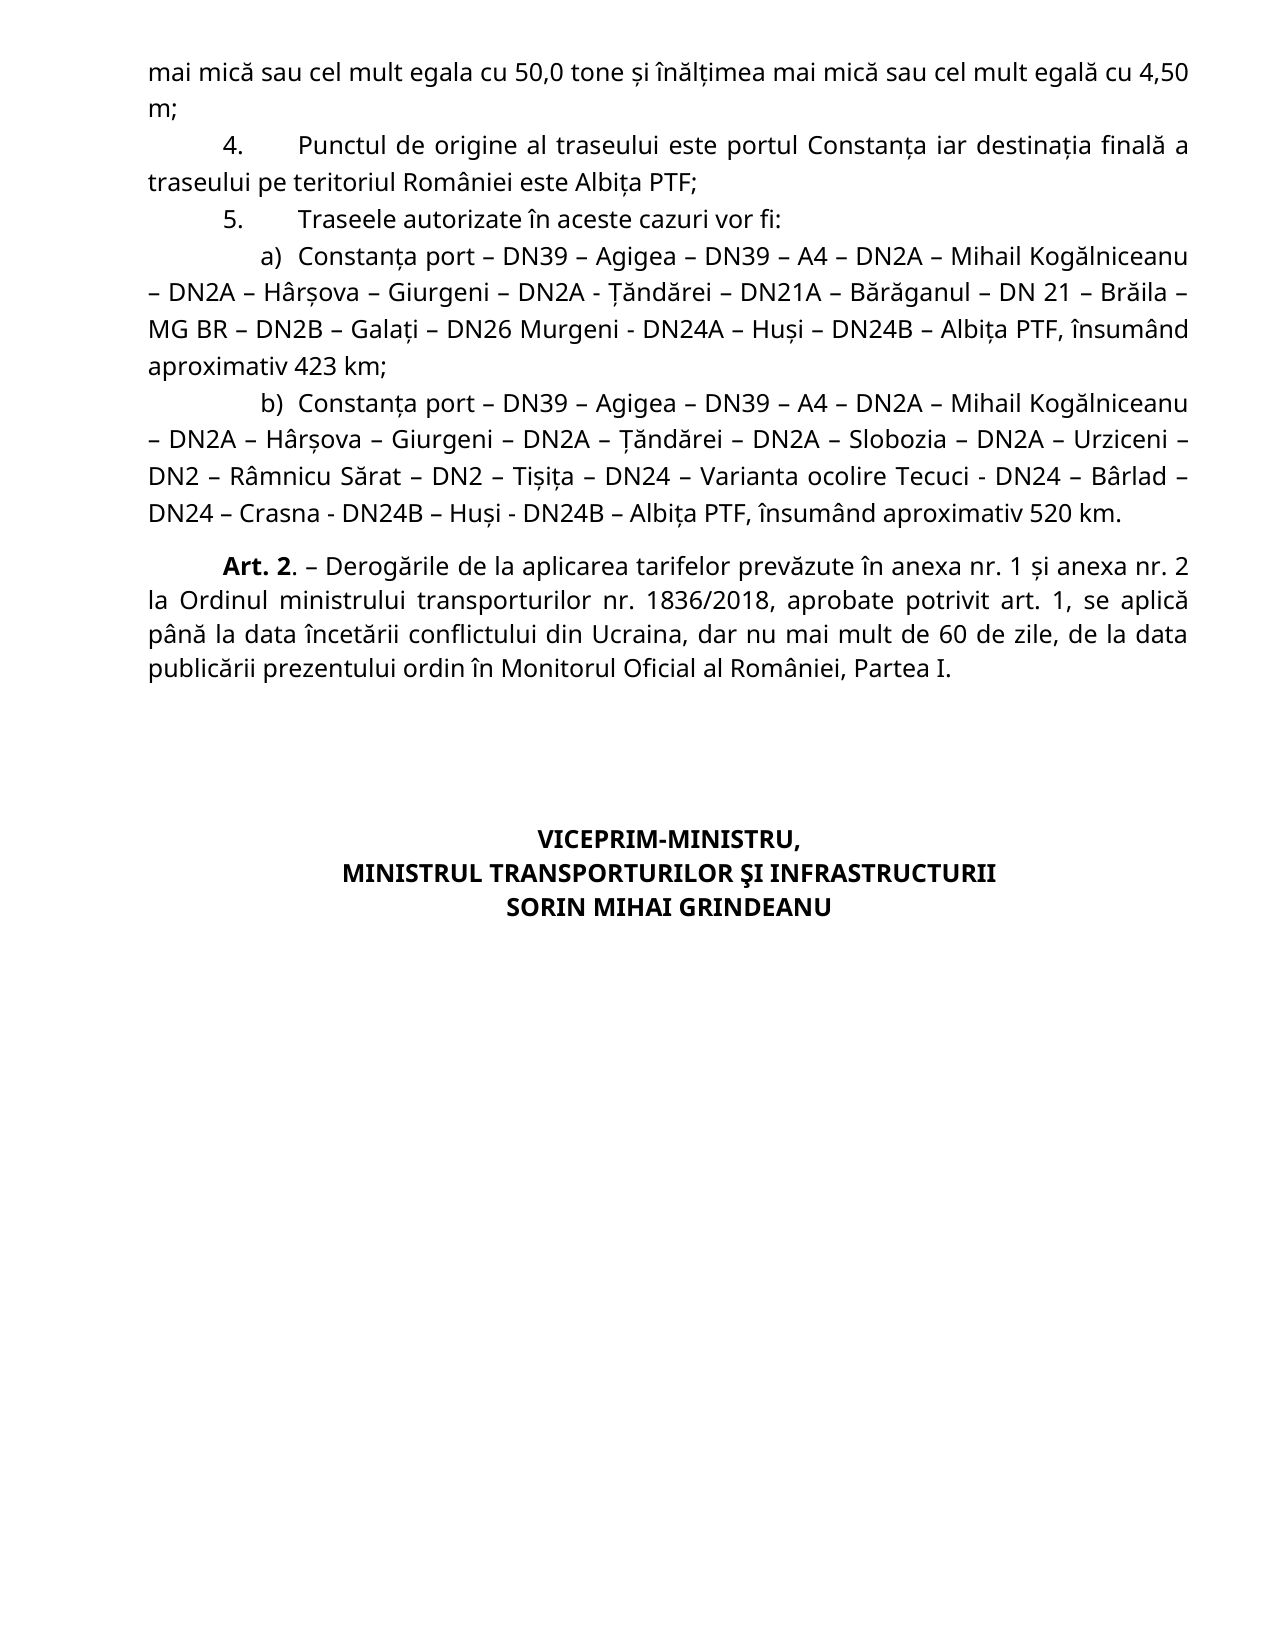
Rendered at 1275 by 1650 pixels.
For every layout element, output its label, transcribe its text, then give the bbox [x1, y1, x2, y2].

text MINISTRUL TRANSPORTURILOR ŞI INFRASTRUCTURII [148, 856, 1191, 889]
text SORIN MIHAI GRINDEANU [148, 889, 1191, 924]
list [148, 54, 1191, 125]
text VICEPRIM-MINISTRU, [148, 821, 1191, 856]
list Traseele autorizate în aceste cazuri vor fi: [148, 201, 1191, 235]
list Punctul de origine al traseului este portul Constanța iar destinația finală a traseului pe teritoriul României este Albița PTF; [148, 128, 1191, 199]
list Constanța port – DN39 – Agigea – DN39 – A4 – DN2A – Mihail Kogălniceanu – DN2A – Hârșova – Giurgeni – DN2A – Țăndărei – DN2A – Slobozia – DN2A – Urziceni – DN2 – Râmnicu Sărat – DN2 – Tișița – DN24 – Varianta ocolire Tecuci - DN24 – Bârlad – DN24 – Crasna - DN24B – Huși - DN24B – Albița PTF, însumând aproximativ 520 km. [148, 385, 1191, 529]
list Constanța port – DN39 – Agigea – DN39 – A4 – DN2A – Mihail Kogălniceanu – DN2A – Hârșova – Giurgeni – DN2A - Țăndărei – DN21A – Bărăganul – DN 21 – Brăila – MG BR – DN2B – Galați – DN26 Murgeni - DN24A – Huși – DN24B – Albița PTF, însumând aproximativ 423 km; [148, 238, 1191, 382]
text Art. 2. – Derogările de la aplicarea tarifelor prevăzute în anexa nr. 1 și anexa nr. 2 la Ordinul ministrului transporturilor nr. 1836/2018, aprobate potrivit art. 1, se aplică până la data încetării conflictului din Ucraina, dar nu mai mult de 60 de zile, de la data publicării prezentului ordin în Monitorul Oficial al României, Partea I. [148, 549, 1191, 685]
